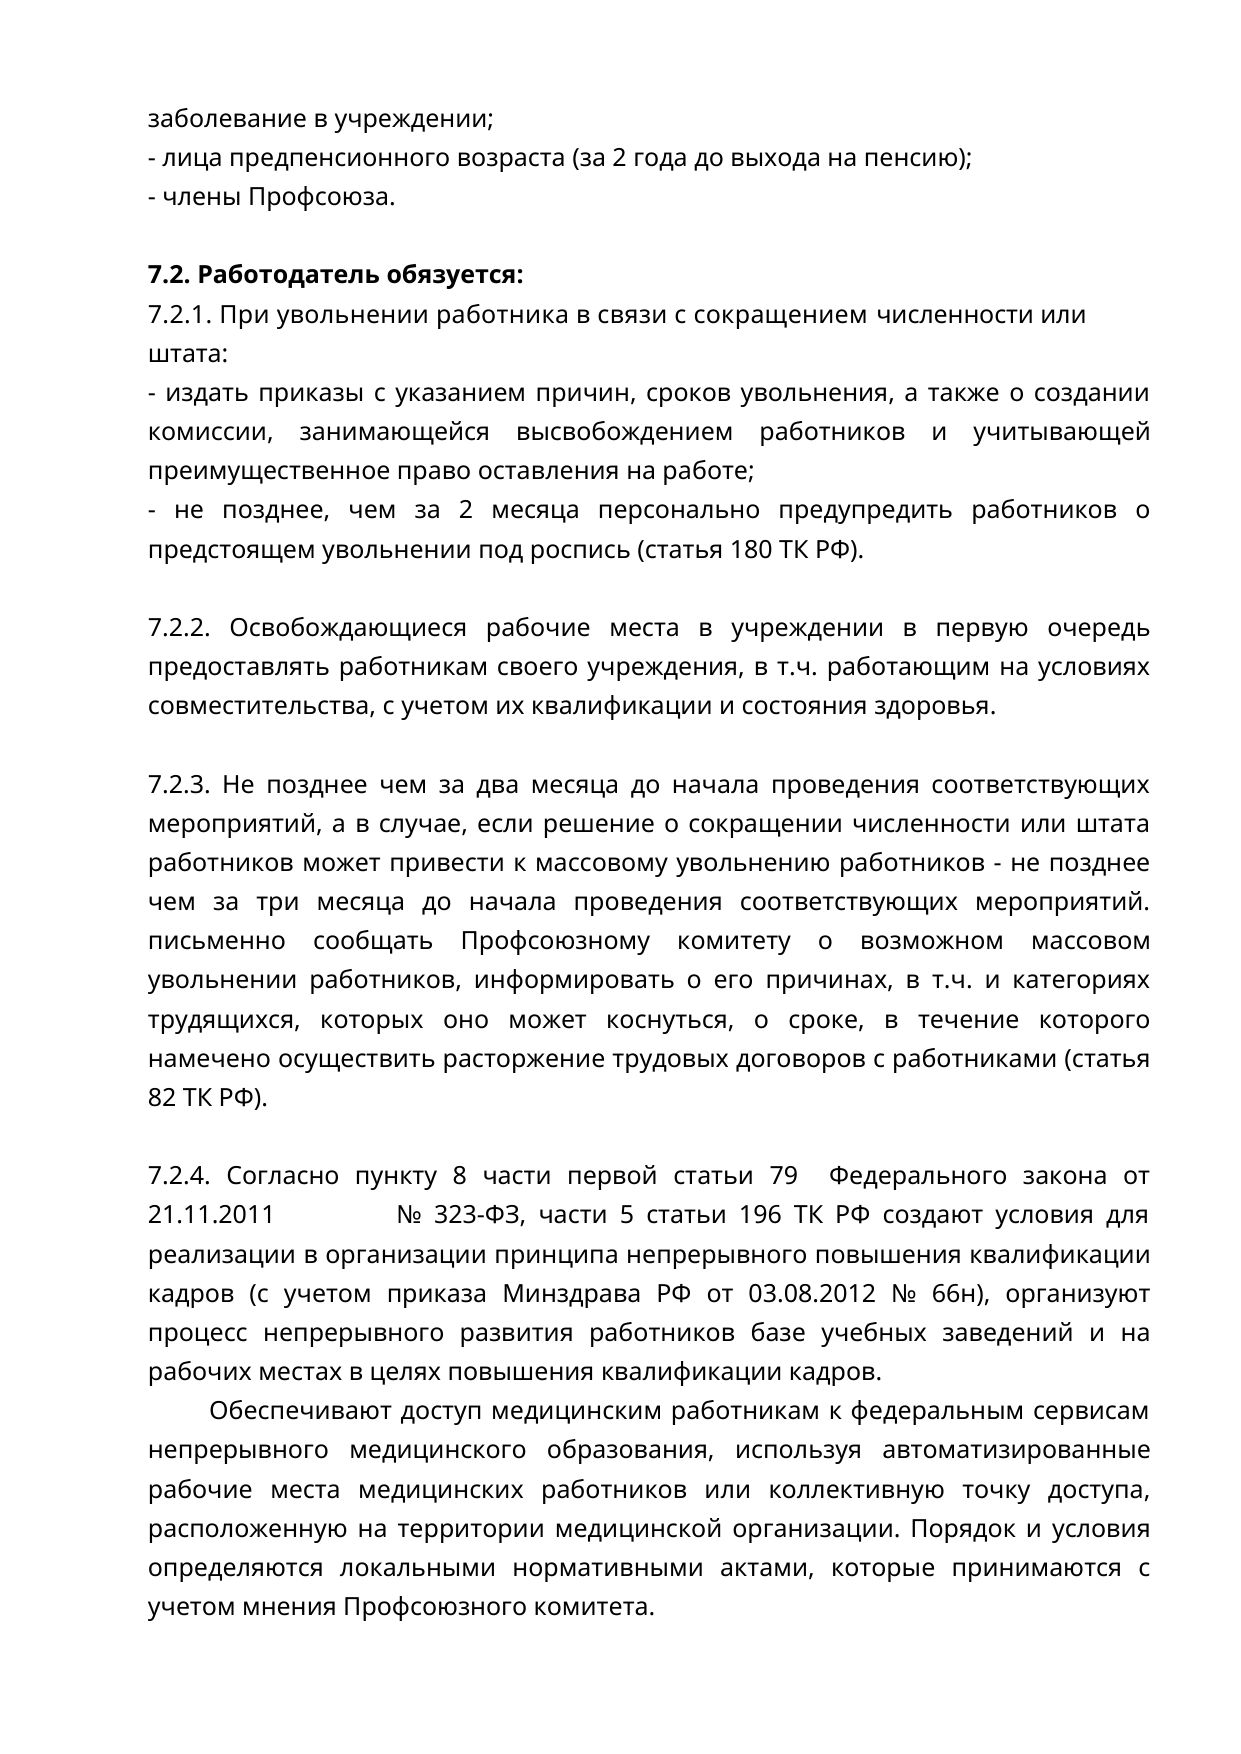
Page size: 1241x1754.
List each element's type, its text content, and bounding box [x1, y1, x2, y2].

text - лица предпенсионного возраста (за 2 года до выхода на пенсию); [148, 139, 1152, 174]
list 7.2.1. При увольнении работника в связи с сокращением численности или штата: [148, 296, 1152, 369]
text - издать приказы с указанием причин, сроков увольнения, а также о создании комиссии, занимающейся высвобождением работников и учитывающей преимущественное право оставления на работе; [148, 374, 1152, 487]
text Обеспечивают доступ медицинским работникам к федеральным сервисам непрерывного медицинского образования, используя автоматизированные рабочие места медицинских работников или коллективную точку доступа, расположенную на территории медицинской организации. Порядок и условия определяются локальными нормативными актами, которые принимаются с учетом мнения Профсоюзного комитета. [148, 1393, 1152, 1623]
text - члены Профсоюза. [148, 179, 1152, 213]
text 7.2. Работодатель обязуется: [148, 257, 1152, 291]
text 7.2.4. Согласно пункту 8 части первой статьи 79 Федерального закона от 21.11.2011 № 323-ФЗ, части 5 статьи 196 ТК РФ создают условия для реализации в организации принципа непрерывного повышения квалификации кадров (с учетом приказа Минздрава РФ от 03.08.2012 № 66н), организуют процесс непрерывного развития работников базе учебных заведений и на рабочих местах в целях повышения квалификации кадров. [148, 1158, 1152, 1388]
text - не позднее, чем за 2 месяца персонально предупредить работников о предстоящем увольнении под роспись (статья 180 ТК РФ). [148, 492, 1152, 565]
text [148, 100, 1152, 134]
text 7.2.2. Освобождающиеся рабочие места в учреждении в первую очередь предоставлять работникам своего учреждения, в т.ч. работающим на условиях совместительства, с учетом их квалификации и состояния здоровья. [148, 609, 1152, 722]
text 7.2.3. Не позднее чем за два месяца до начала проведения соответствующих мероприятий, а в случае, если решение о сокращении численности или штата работников может привести к массовому увольнению работников - не позднее чем за три месяца до начала проведения соответствующих мероприятий. письменно сообщать Профсоюзному комитету о возможном массовом увольнении работников, информировать о его причинах, в т.ч. и категориях трудящихся, которых оно может коснуться, о сроке, в течение которого намечено осуществить расторжение трудовых договоров с работниками (статья 82 ТК РФ). [148, 766, 1152, 1114]
